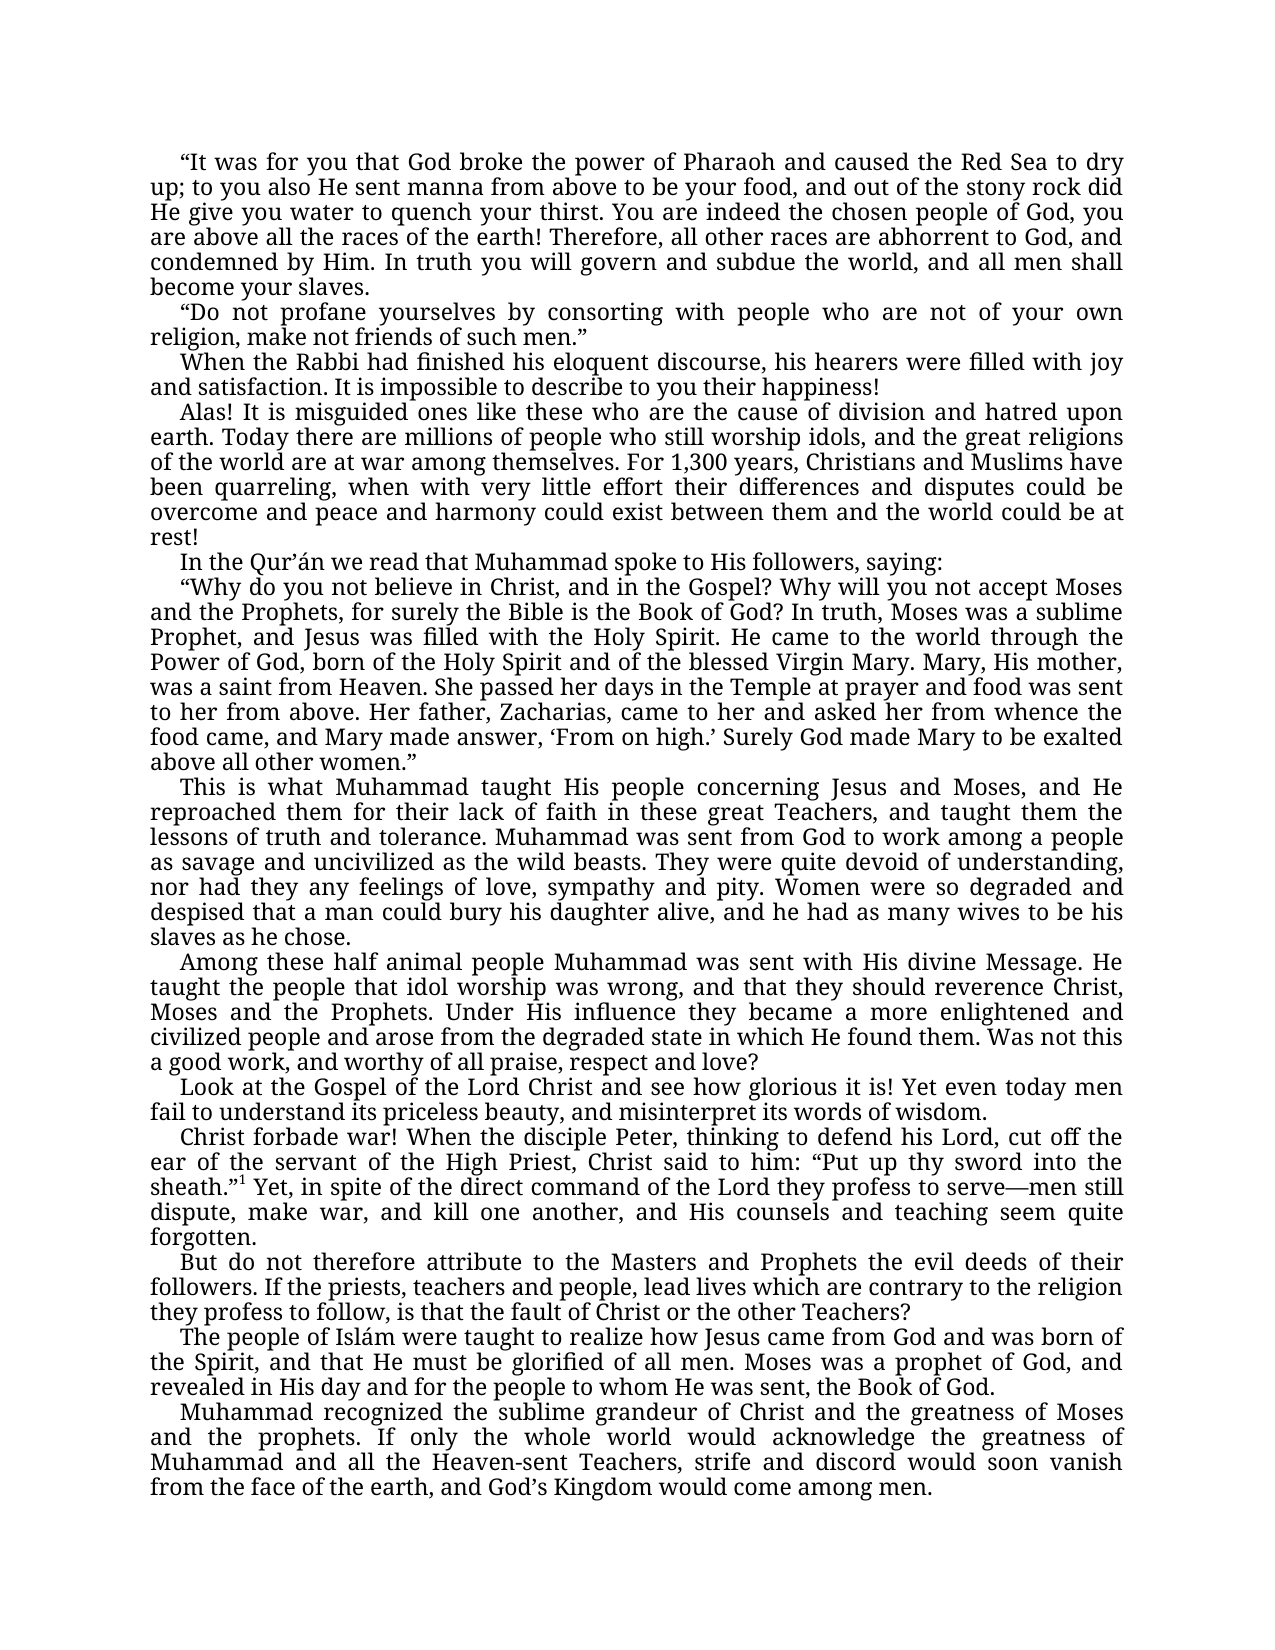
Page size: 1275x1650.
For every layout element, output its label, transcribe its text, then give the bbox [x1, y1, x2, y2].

text Christ forbade war! When the disciple Peter, thinking to defend his Lord, cut off the ear of the servant of the High Priest, Christ said to him: “Put up thy sword into the sheath.”1 Yet, in spite of the direct command of the Lord they profess to serve—men still dispute, make war, and kill one another, and His counsels and teaching seem quite forgotten. [150, 1125, 1125, 1250]
text Look at the Gospel of the Lord Christ and see how glorious it is! Yet even today men fail to understand its priceless beauty, and misinterpret its words of wisdom. [150, 1075, 1125, 1125]
text This is what Muhammad taught His people concerning Jesus and Moses, and He reproached them for their lack of faith in these great Teachers, and taught them the lessons of truth and tolerance. Muhammad was sent from God to work among a people as savage and uncivilized as the wild beasts. They were quite devoid of understanding, nor had they any feelings of love, sympathy and pity. Women were so degraded and despised that a man could bury his daughter alive, and he had as many wives to be his slaves as he chose. [150, 775, 1125, 950]
text Alas! It is misguided ones like these who are the cause of division and hatred upon earth. Today there are millions of people who still worship idols, and the great religions of the world are at war among themselves. For 1,300 years, Christians and Muslims have been quarreling, when with very little effort their differences and disputes could be overcome and peace and harmony could exist between them and the world could be at rest! [150, 400, 1125, 550]
text But do not therefore attribute to the Masters and Prophets the evil deeds of their followers. If the priests, teachers and people, lead lives which are contrary to the religion they profess to follow, is that the fault of Christ or the other Teachers? [150, 1250, 1125, 1325]
text “Why do you not believe in Christ, and in the Gospel? Why will you not accept Moses and the Prophets, for surely the Bible is the Book of God? In truth, Moses was a sublime Prophet, and Jesus was filled with the Holy Spirit. He came to the world through the Power of God, born of the Holy Spirit and of the blessed Virgin Mary. Mary, His mother, was a saint from Heaven. She passed her days in the Temple at prayer and food was sent to her from above. Her father, Zacharias, came to her and asked her from whence the food came, and Mary made answer, ‘From on high.’ Surely God made Mary to be exalted above all other women.” [150, 575, 1125, 775]
text “It was for you that God broke the power of Pharaoh and caused the Red Sea to dry up; to you also He sent manna from above to be your food, and out of the stony rock did He give you water to quench your thirst. You are indeed the chosen people of God, you are above all the races of the earth! Therefore, all other races are abhorrent to God, and condemned by Him. In truth you will govern and subdue the world, and all men shall become your slaves. [150, 150, 1125, 300]
text The people of Islám were taught to realize how Jesus came from God and was born of the Spirit, and that He must be glorified of all men. Moses was a prophet of God, and revealed in His day and for the people to whom He was sent, the Book of God. [150, 1325, 1125, 1400]
text In the Qur’án we read that Muhammad spoke to His followers, saying: [150, 550, 1125, 575]
text “Do not profane yourselves by consorting with people who are not of your own religion, make not friends of such men.” [150, 300, 1125, 350]
text Muhammad recognized the sublime grandeur of Christ and the greatness of Moses and the prophets. If only the whole world would acknowledge the greatness of Muhammad and all the Heaven-sent Teachers, strife and discord would soon vanish from the face of the earth, and God’s Kingdom would come among men. [150, 1400, 1125, 1500]
text Among these half animal people Muhammad was sent with His divine Message. He taught the people that idol worship was wrong, and that they should reverence Christ, Moses and the Prophets. Under His influence they became a more enlightened and civilized people and arose from the degraded state in which He found them. Was not this a good work, and worthy of all praise, respect and love? [150, 950, 1125, 1075]
text When the Rabbi had finished his eloquent discourse, his hearers were filled with joy and satisfaction. It is impossible to describe to you their happiness! [150, 350, 1125, 400]
